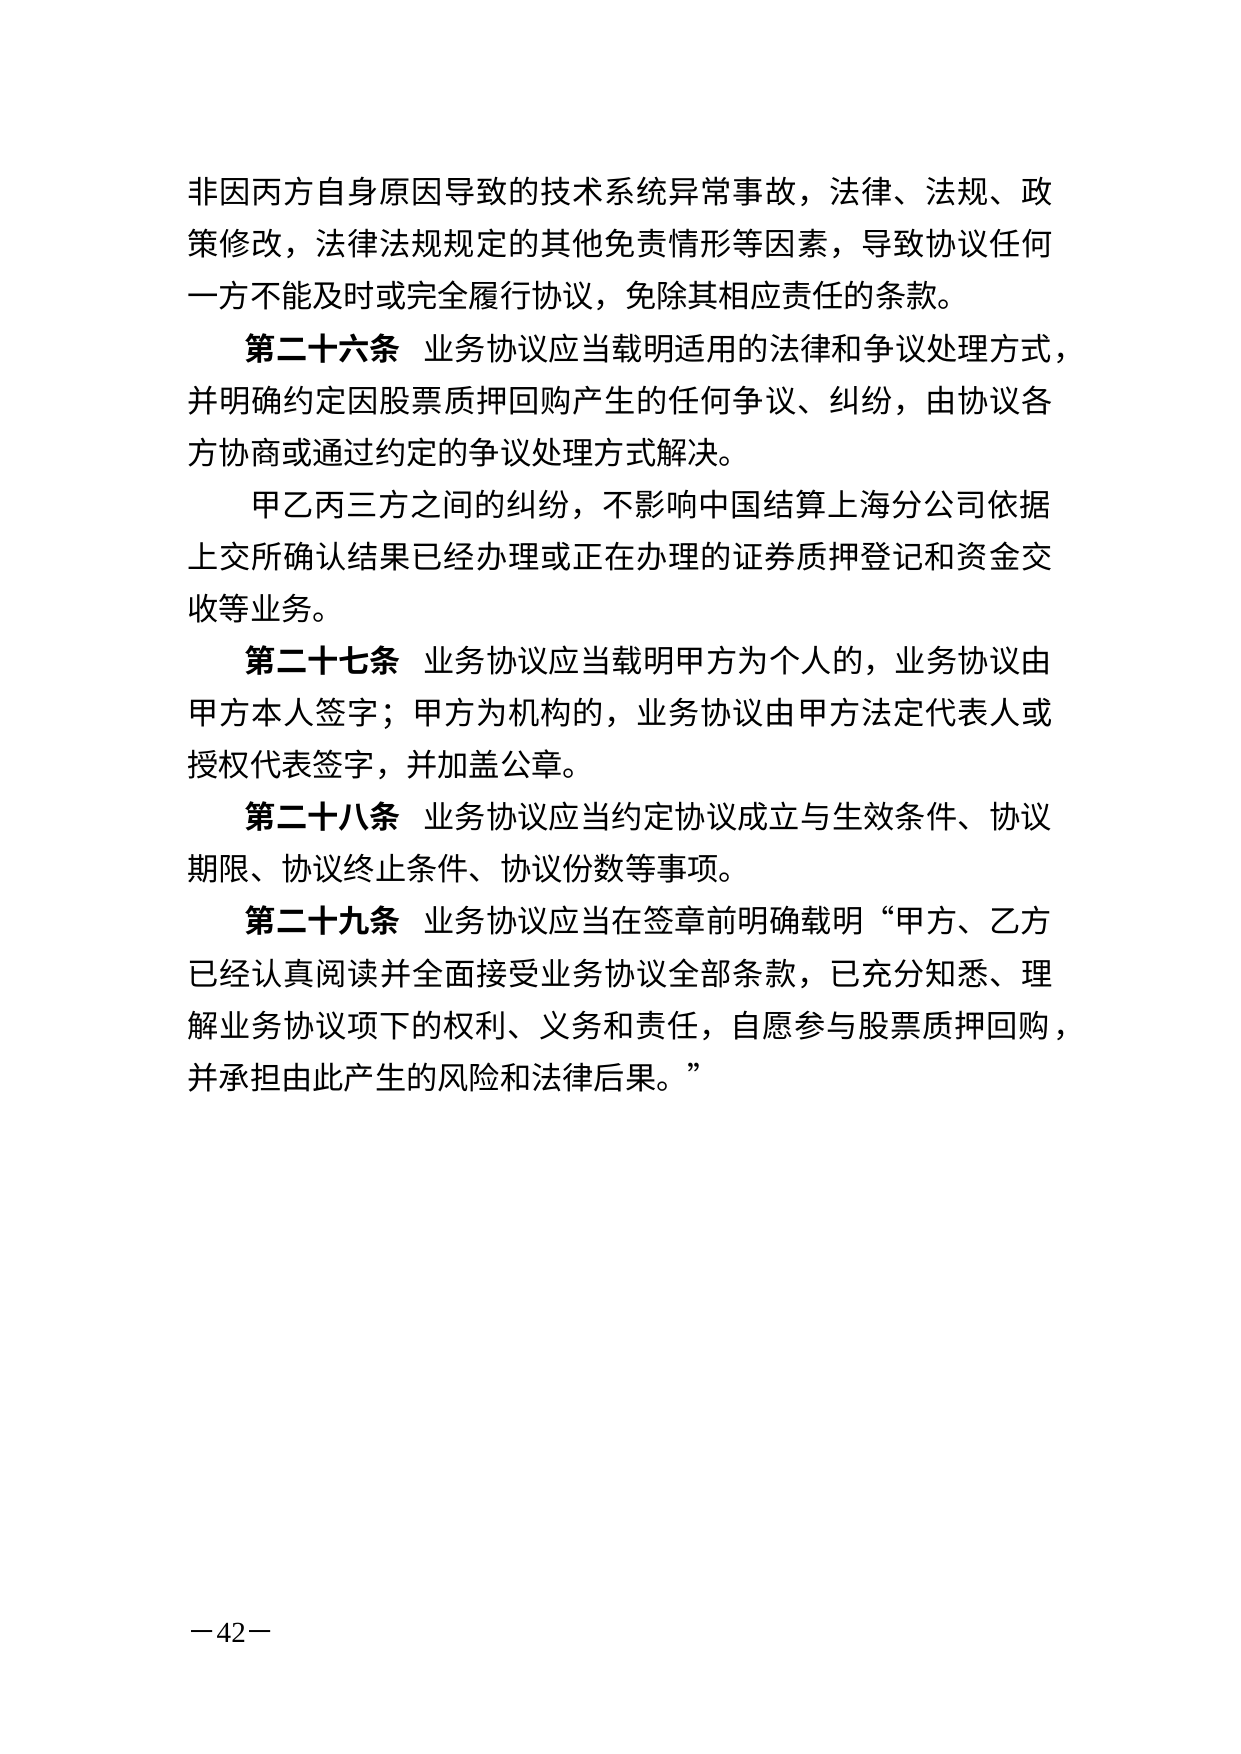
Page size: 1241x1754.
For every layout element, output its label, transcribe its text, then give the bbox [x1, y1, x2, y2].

list 业务协议应当载明甲方为个人的，业务协议由甲方本人签字；甲方为机构的，业务协议由甲方法定代表人或授权代表签字，并加盖公章。 [187, 631, 1053, 787]
list 业务协议应当在签章前明确载明“甲方、乙方已经认真阅读并全面接受业务协议全部条款，已充分知悉、理解业务协议项下的权利、义务和责任，自愿参与股票质押回购，并承担由此产生的风险和法律后果。” [187, 891, 1053, 1099]
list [187, 162, 1053, 318]
list 业务协议应当载明适用的法律和争议处理方式，并明确约定因股票质押回购产生的任何争议、纠纷，由协议各方协商或通过约定的争议处理方式解决。 [187, 318, 1053, 474]
text 甲乙丙三方之间的纠纷，不影响中国结算上海分公司依据上交所确认结果已经办理或正在办理的证券质押登记和资金交收等业务。 [187, 474, 1053, 631]
list 业务协议应当约定协议成立与生效条件、协议期限、协议终止条件、协议份数等事项。 [187, 787, 1053, 891]
